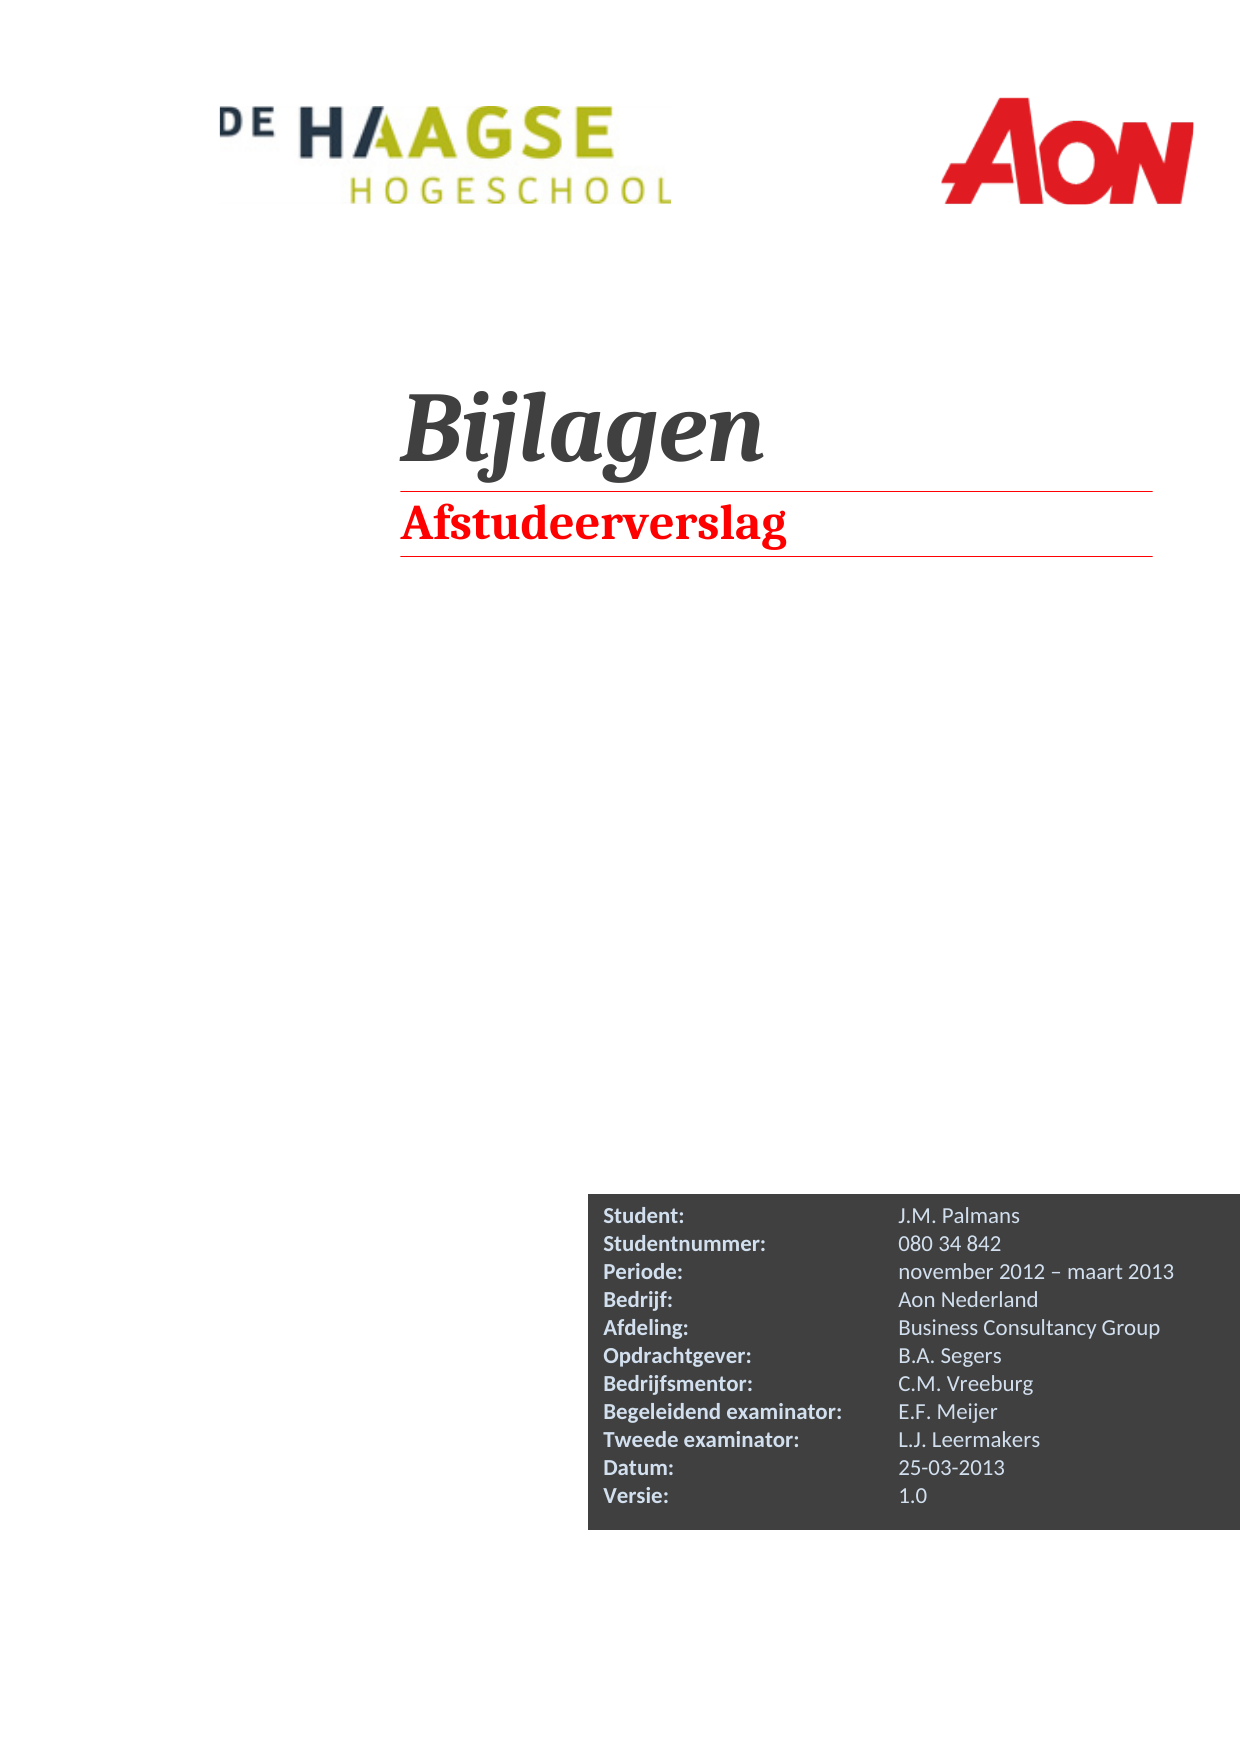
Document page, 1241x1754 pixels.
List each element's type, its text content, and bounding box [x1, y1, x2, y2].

picture [940, 97, 1194, 203]
table_header [389, 372, 1164, 494]
table_cell Afstudeerverslag [389, 494, 1164, 617]
picture [218, 106, 670, 203]
